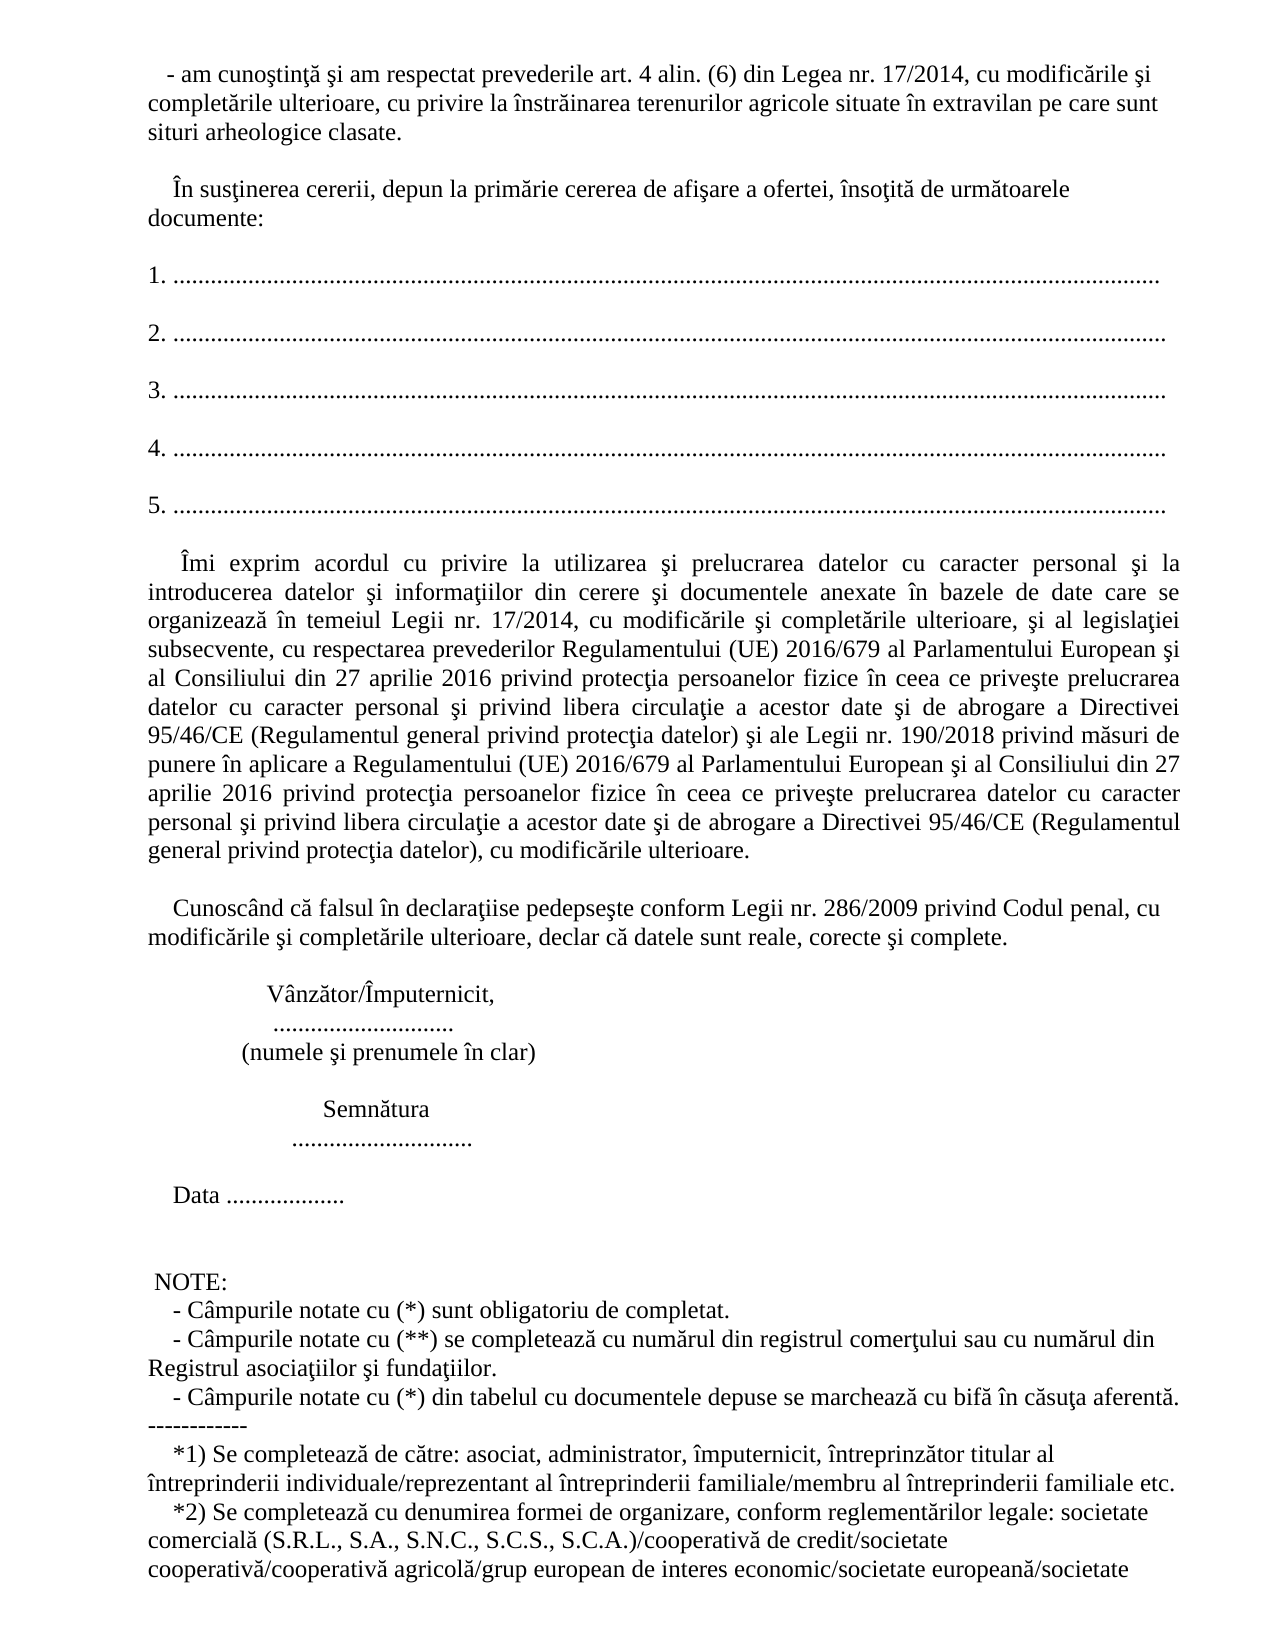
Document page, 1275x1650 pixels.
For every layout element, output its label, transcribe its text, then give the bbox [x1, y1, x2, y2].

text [148, 1267, 1181, 1583]
text 3. ............................................................................................................................................................... 4. ............................................................................................................................................................... [148, 347, 1181, 462]
text Cunoscând că falsul în declaraţiise pedepseşte conform Legii nr. 286/2009 privind Codul penal, cu modificările şi completările ulterioare, declar că datele sunt reale, corecte şi complete. Vânzător/Împuternicit, ............................. (numele şi prenumele în clar) Semnătura ............................. Data ................... [148, 864, 1181, 1267]
text Îmi exprim acordul cu privire la utilizarea şi prelucrarea datelor cu caracter personal şi la introducerea datelor şi informaţiilor din cerere şi documentele anexate în bazele de date care se organizează în temeiul Legii nr. 17/2014, cu modificările şi completările ulterioare, şi al legislaţiei subsecvente, cu respectarea prevederilor Regulamentului (UE) 2016/679 al Parlamentului European şi al Consiliului din 27 aprilie 2016 privind protecţia persoanelor fizice în ceea ce priveşte prelucrarea datelor cu caracter personal şi privind libera circulaţie a acestor date şi de abrogare a Directivei 95/46/CE (Regulamentul general privind protecţia datelor) şi ale Legii nr. 190/2018 privind măsuri de punere în aplicare a Regulamentului (UE) 2016/679 al Parlamentului European şi al Consiliului din 27 aprilie 2016 privind protecţia persoanelor fizice în ceea ce priveşte prelucrarea datelor cu caracter personal şi privind libera circulaţie a acestor date şi de abrogare a Directivei 95/46/CE (Regulamentul general privind protecţia datelor), cu modificările ulterioare. [148, 519, 1181, 864]
text 5. ............................................................................................................................................................... [148, 462, 1181, 519]
text - am cunoştinţă şi am respectat prevederile art. 4 alin. (6) din Legea nr. 17/2014, cu modificările şi completările ulterioare, cu privire la înstrăinarea terenurilor agricole situate în extravilan pe care sunt situri arheologice clasate. În susţinerea cererii, depun la primărie cererea de afişare a ofertei, însoţită de următoarele documente: 1. .............................................................................................................................................................. 2. ............................................................................................................................................................... [148, 59, 1181, 347]
